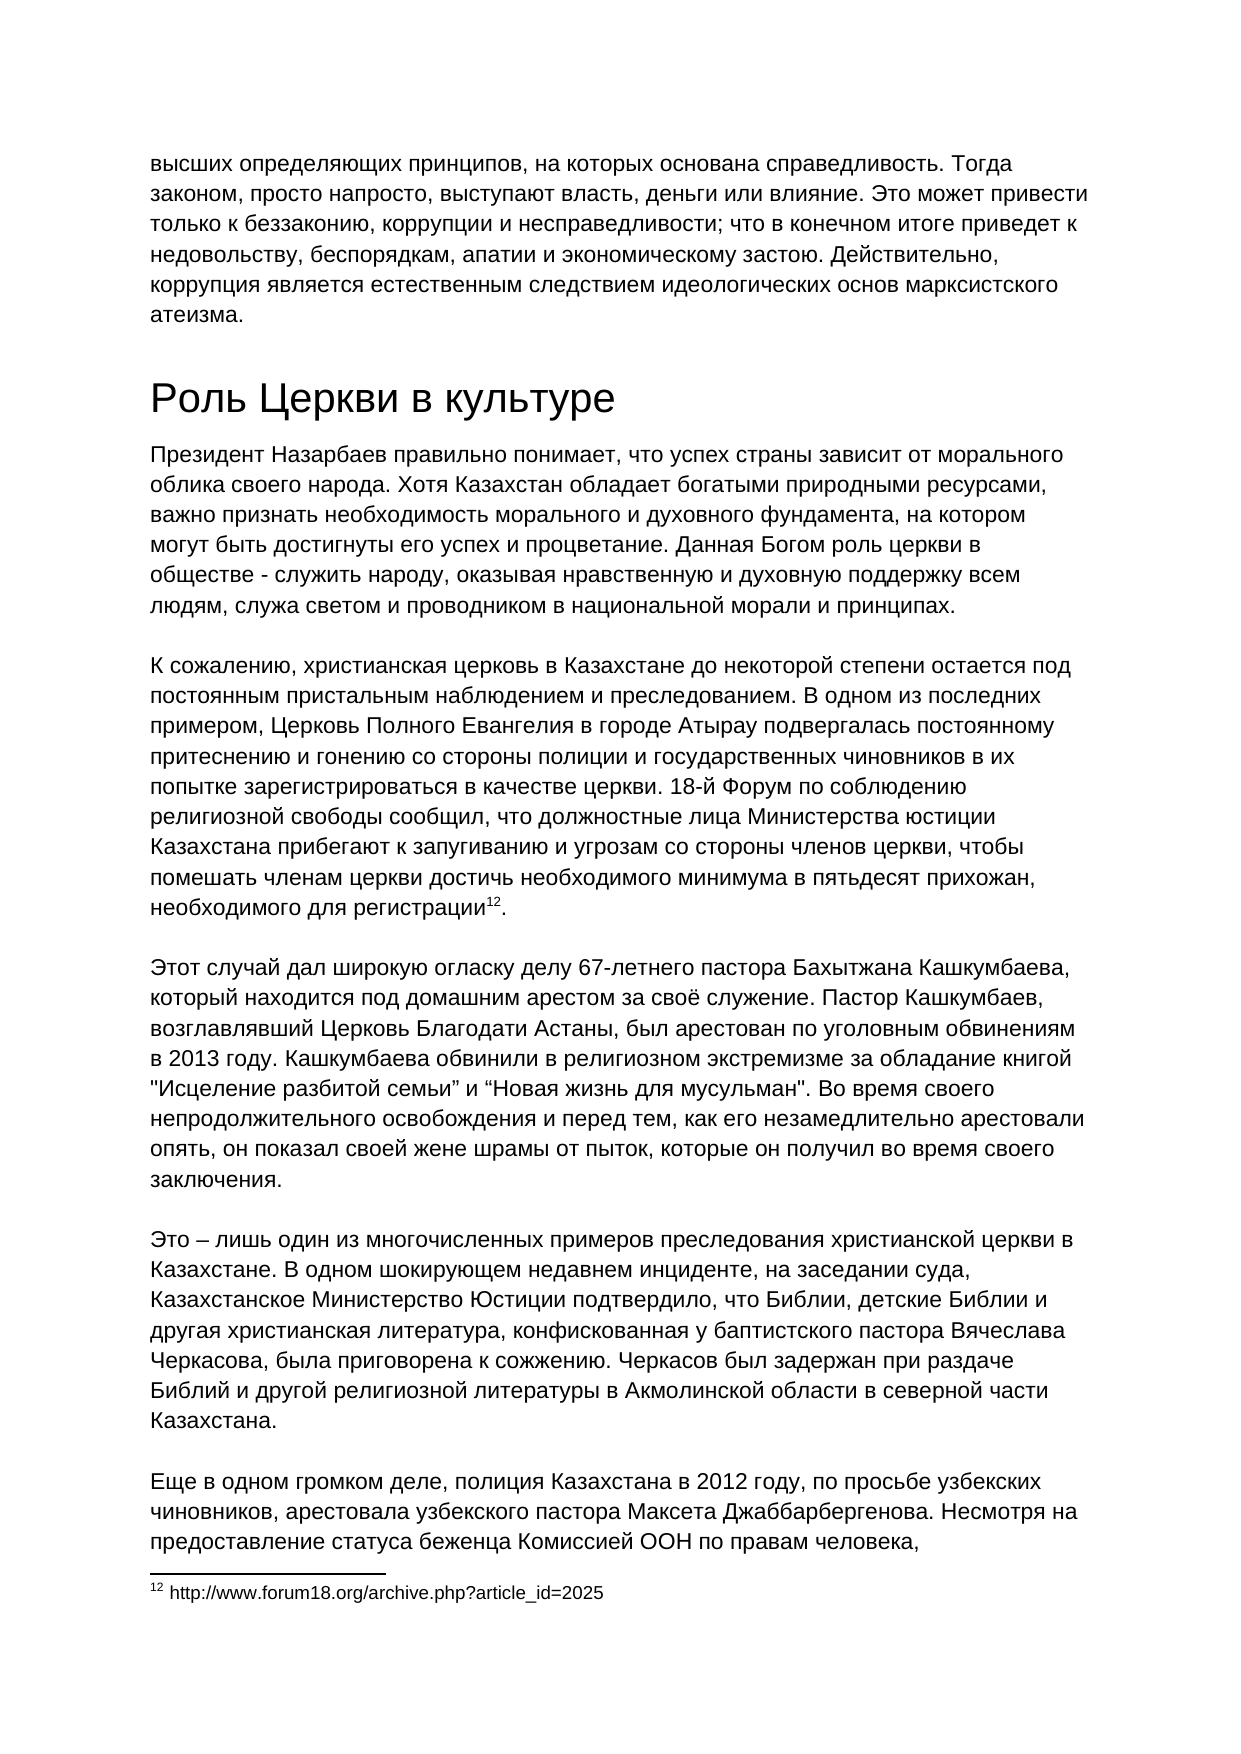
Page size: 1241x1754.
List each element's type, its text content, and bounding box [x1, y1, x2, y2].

text Этот случай дал широкую огласку делу 67-летнего пастора Бахытжана Кашкумбаева, который находится под домашним арестом за своё служение. Пастор Кашкумбаев, возглавлявший Церковь Благодати Астаны, был арестован по уголовным обвинениям в 2013 году. Кашкумбаева обвинили в религиозном экстремизме за обладание книгой "Исцеление разбитой семьи” и “Новая жизнь для мусульман". Во время своего непродолжительного освобождения и перед тем, как его незамедлительно арестовали опять, он показал своей жене шрамы от пыток, которые он получил во время своего заключения. [150, 954, 1090, 1192]
text К сожалению, христианская церковь в Казахстане до некоторой степени остается под постоянным пристальным наблюдением и преследованием. В одном из последних примером, Церковь Полного Евангелия в городе Атырау подвергалась постоянному притеснению и гонению со стороны полиции и государственных чиновников в их попытке зарегистрироваться в качестве церкви. 18-й Форум по соблюдению религиозной свободы сообщил, что должностные лица Министерства юстиции Казахстана прибегают к запугиванию и угрозам со стороны членов церкви, чтобы помешать членам церкви достичь необходимого минимума в пятьдесят прихожан, необходимого для регистрации. [150, 652, 1090, 920]
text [150, 1468, 1090, 1554]
text Это – лишь один из многочисленных примеров преследования христианской церкви в Казахстане. В одном шокирующем недавнем инциденте, на заседании суда, Казахстанское Министерство Юстиции подтвердило, что Библии, детские Библии и другая христианская литература, конфискованная у баптистского пастора Вячеслава Черкасова, была приговорена к сожжению. Черкасов был задержан при раздаче Библий и другой религиозной литературы в Акмолинской области в северной части Казахстана. [150, 1226, 1090, 1433]
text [150, 150, 1090, 327]
text Президент Назарбаев правильно понимает, что успех страны зависит от морального облика своего народа. Хотя Казахстан обладает богатыми природными ресурсами, важно признать необходимость морального и духовного фундамента, на котором могут быть достигнуты его успех и процветание. Данная Богом роль церкви в обществе - служить народу, оказывая нравственную и духовную поддержку всем людям, служа светом и проводником в национальной морали и принципах. [150, 441, 1090, 618]
subtitle Роль Церкви в культуре [150, 373, 1090, 421]
